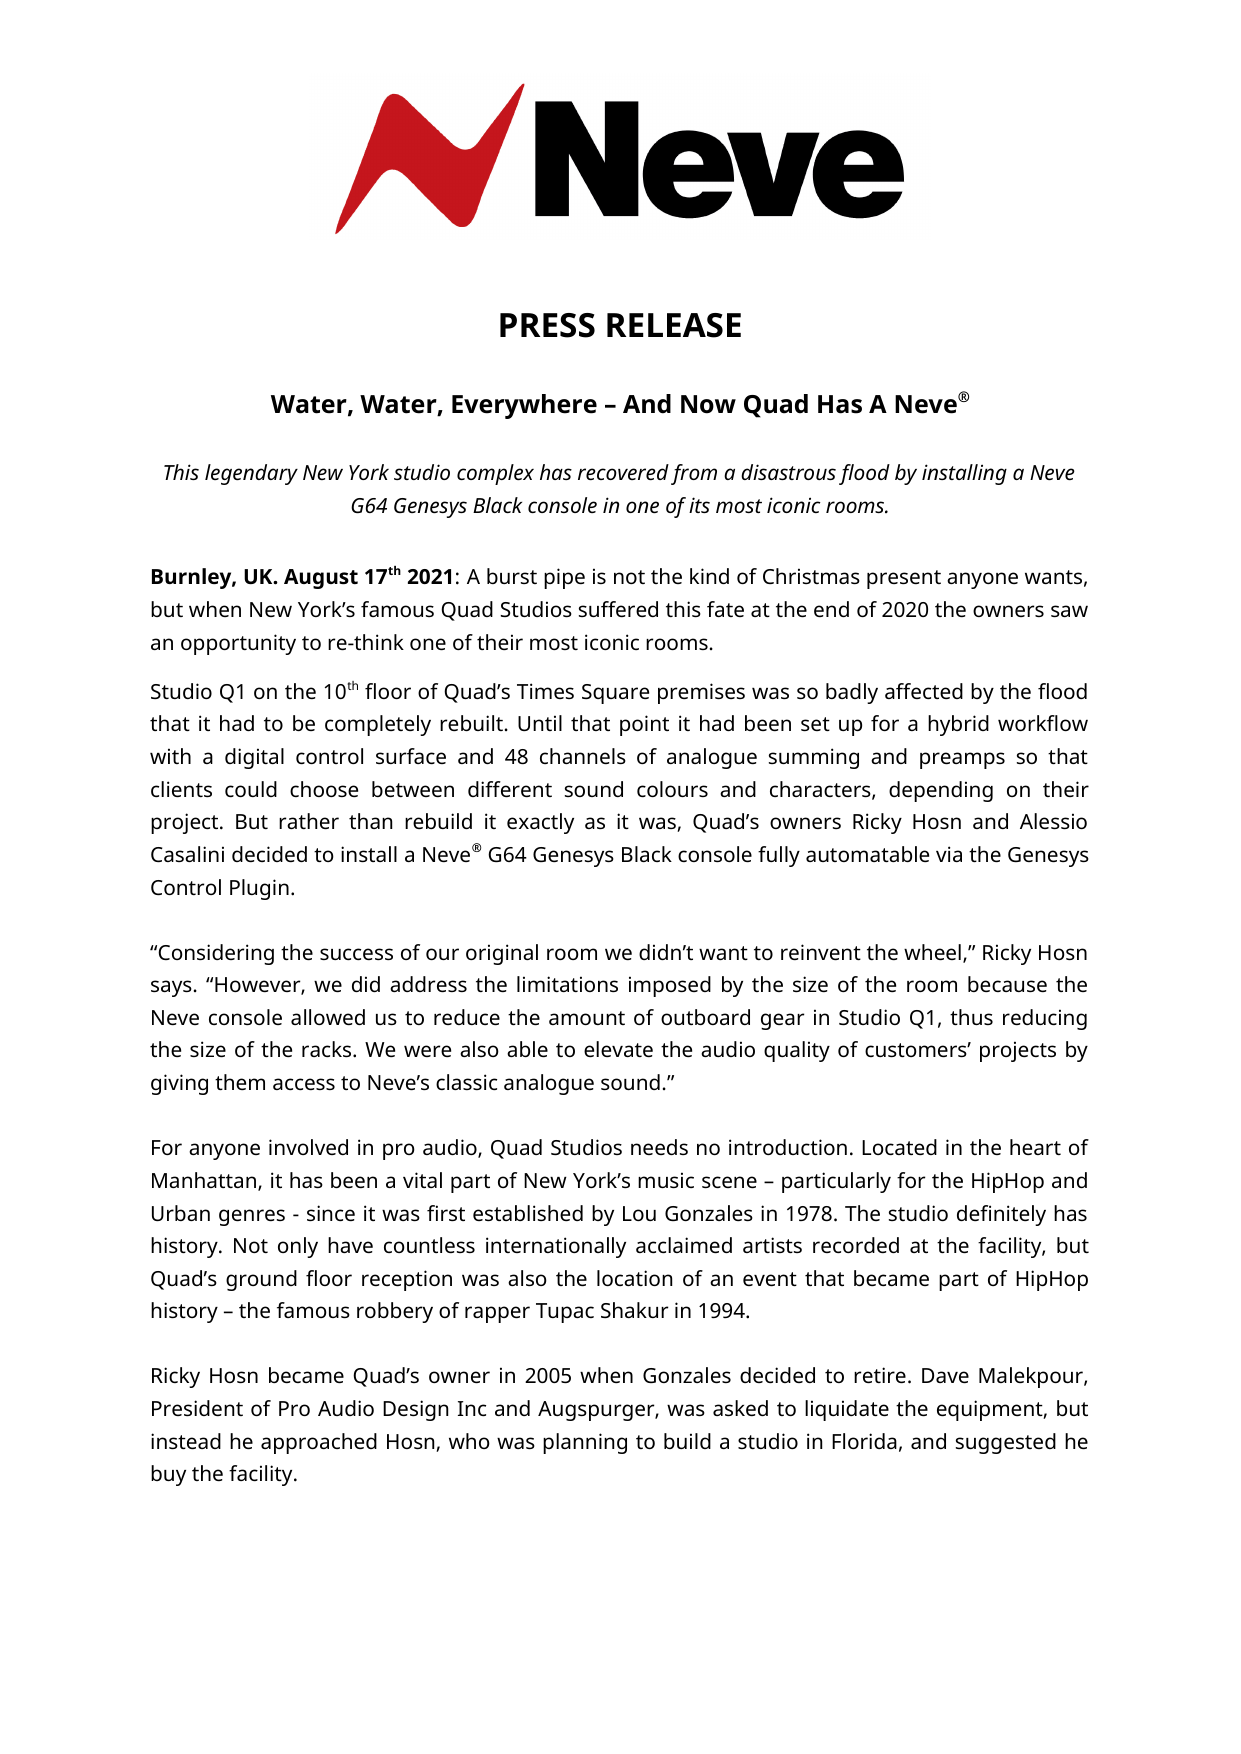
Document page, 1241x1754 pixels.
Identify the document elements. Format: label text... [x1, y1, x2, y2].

text Ricky Hosn became Quad’s owner in 2005 when Gonzales decided to retire. Dave Malekpour, President of Pro Audio Design Inc and Augspurger, was asked to liquidate the equipment, but instead he approached Hosn, who was planning to build a studio in Florida, and suggested he buy the facility. [150, 1362, 1090, 1488]
text “Considering the success of our original room we didn’t want to reinvent the wheel,” Ricky Hosn says. “However, we did address the limitations imposed by the size of the room because the Neve console allowed us to reduce the amount of outboard gear in Studio Q1, thus reducing the size of the racks. We were also able to elevate the audio quality of customers’ projects by giving them access to Neve’s classic analogue sound.” [150, 938, 1090, 1097]
text This legendary New York studio complex has recovered from a disastrous flood by installing a Neve G64 Genesys Black console in one of its most iconic rooms. [150, 458, 1090, 519]
text Water, Water, Everywhere – And Now Quad Has A Neve® [150, 386, 1090, 420]
picture [308, 73, 932, 240]
text Burnley, UK. August 17th 2021: A burst pipe is not the kind of Christmas present anyone wants, but when New York’s famous Quad Studios suffered this fate at the end of 2020 the owners saw an opportunity to re-think one of their most iconic rooms. [150, 562, 1090, 656]
text For anyone involved in pro audio, Quad Studios needs no introduction. Located in the heart of Manhattan, it has been a vital part of New York’s music scene – particularly for the HipHop and Urban genres - since it was first established by Lou Gonzales in 1978. The studio definitely has history. Not only have countless internationally acclaimed artists recorded at the facility, but Quad’s ground floor reception was also the location of an event that became part of HipHop history – the famous robbery of rapper Tupac Shakur in 1994. [150, 1133, 1090, 1325]
text Studio Q1 on the 10th floor of Quad’s Times Square premises was so badly affected by the flood that it had to be completely rebuilt. Until that point it had been set up for a hybrid workflow with a digital control surface and 48 channels of analogue summing and preamps so that clients could choose between different sound colours and characters, depending on their project. But rather than rebuild it exactly as it was, Quad’s owners Ricky Hosn and Alessio Casalini decided to install a Neve® G64 Genesys Black console fully automatable via the Genesys Control Plugin. [150, 677, 1090, 901]
text PRESS RELEASE [150, 302, 1090, 347]
